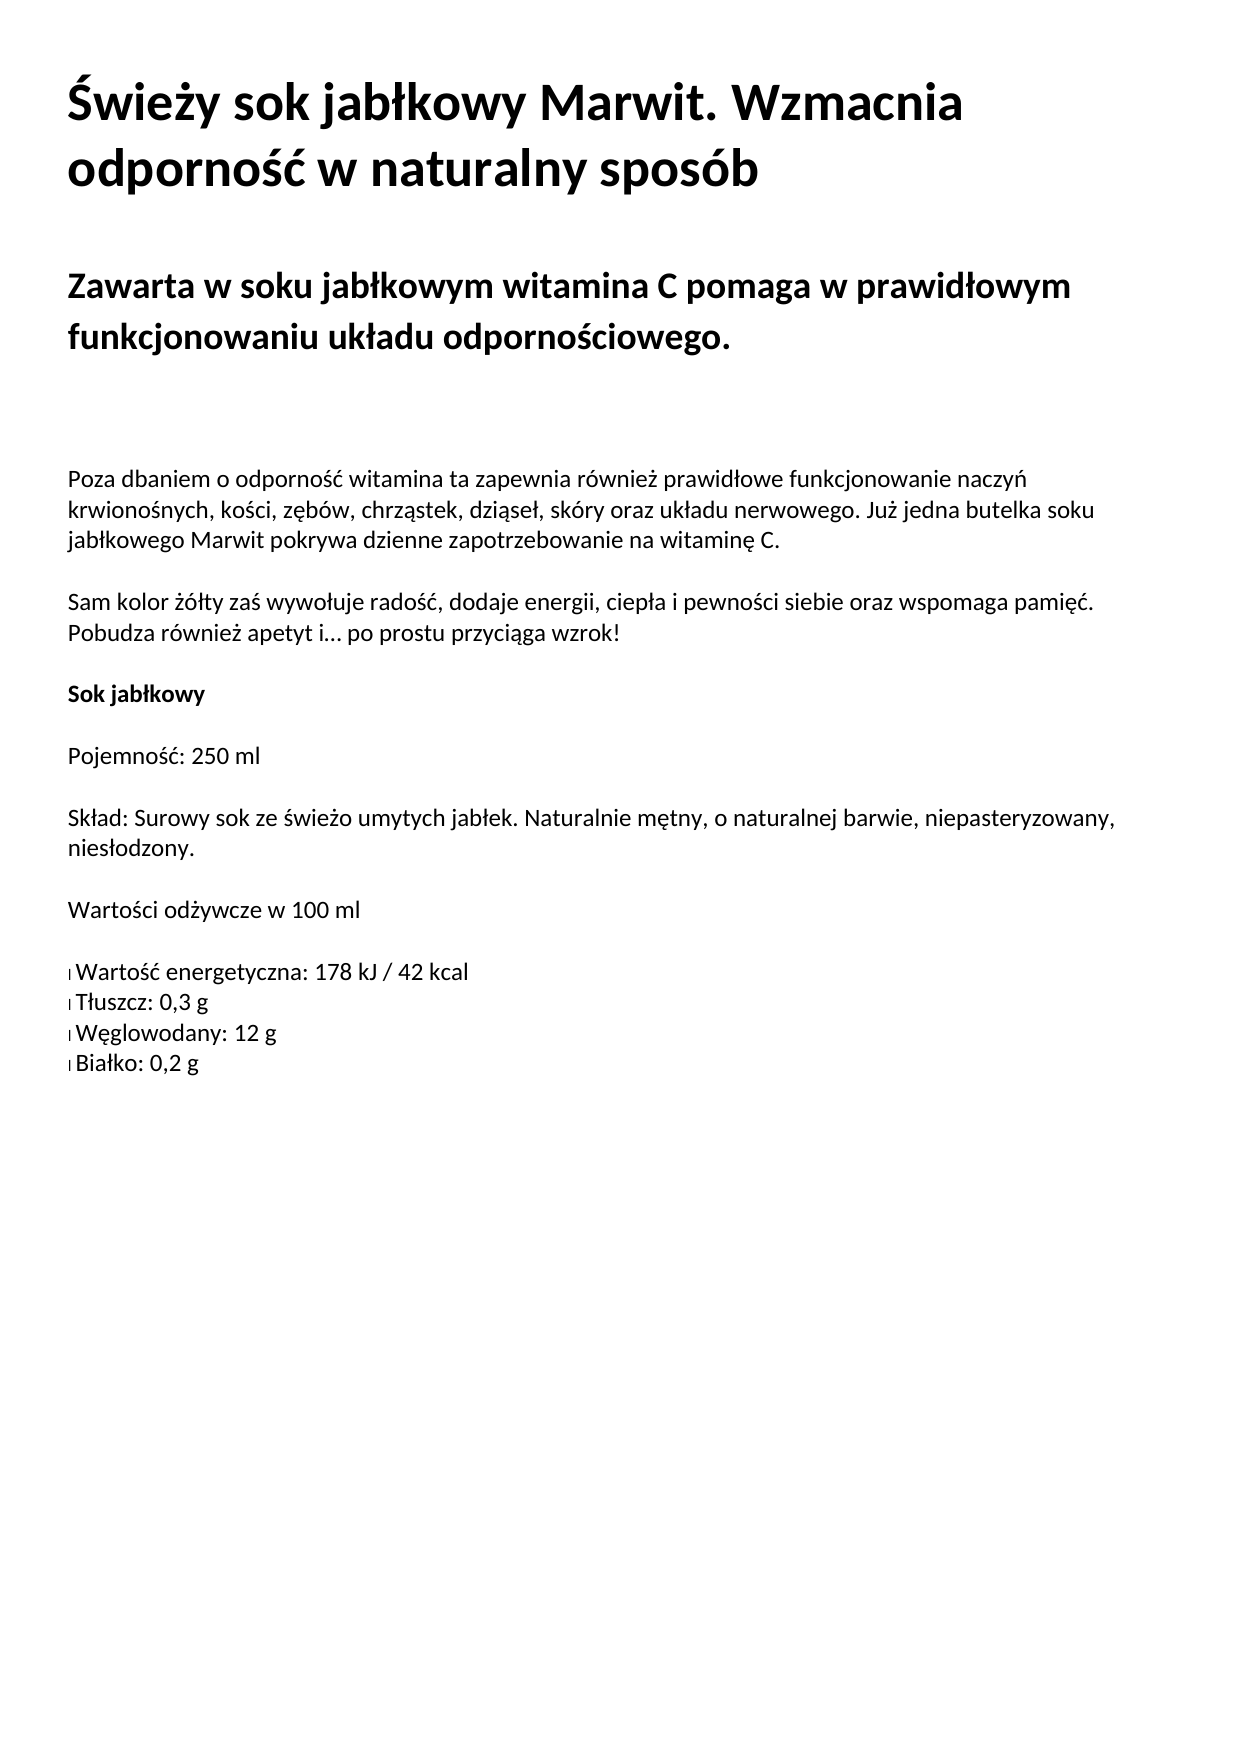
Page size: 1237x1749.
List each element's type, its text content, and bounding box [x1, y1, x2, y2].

text Skład: Surowy sok ze świeżo umytych jabłek. Naturalnie mętny, o naturalnej barwie, niepasteryzowany, niesłodzony. [68, 802, 1169, 863]
text l Białko: 0,2 g [68, 1048, 1169, 1078]
text l Tłuszcz: 0,3 g [68, 987, 1169, 1017]
text l Węglowodany: 12 g [68, 1017, 1169, 1048]
text Sok jabłkowy [68, 678, 1169, 709]
text Świeży sok jabłkowy Marwit. Wzmacnia odporność w naturalny sposób [68, 68, 1169, 200]
text l Wartość energetyczna: 178 kJ / 42 kcal [68, 956, 1169, 987]
text Poza dbaniem o odporność witamina ta zapewnia również prawidłowe funkcjonowanie naczyń krwionośnych, kości, zębów, chrząstek, dziąseł, skóry oraz układu nerwowego. Już jedna butelka soku jabłkowego Marwit pokrywa dzienne zapotrzebowanie na witaminę C. [68, 463, 1169, 555]
text Wartości odżywcze w 100 ml [68, 894, 1169, 925]
text Sam kolor żółty zaś wywołuje radość, dodaje energii, ciepła i pewności siebie oraz wspomaga pamięć. Pobudza również apetyt i… po prostu przyciąga wzrok! [68, 586, 1169, 647]
text Pojemność: 250 ml [68, 740, 1169, 771]
text Zawarta w soku jabłkowym witamina C pomaga w prawidłowym funkcjonowaniu układu odpornościowego. [68, 262, 1169, 359]
